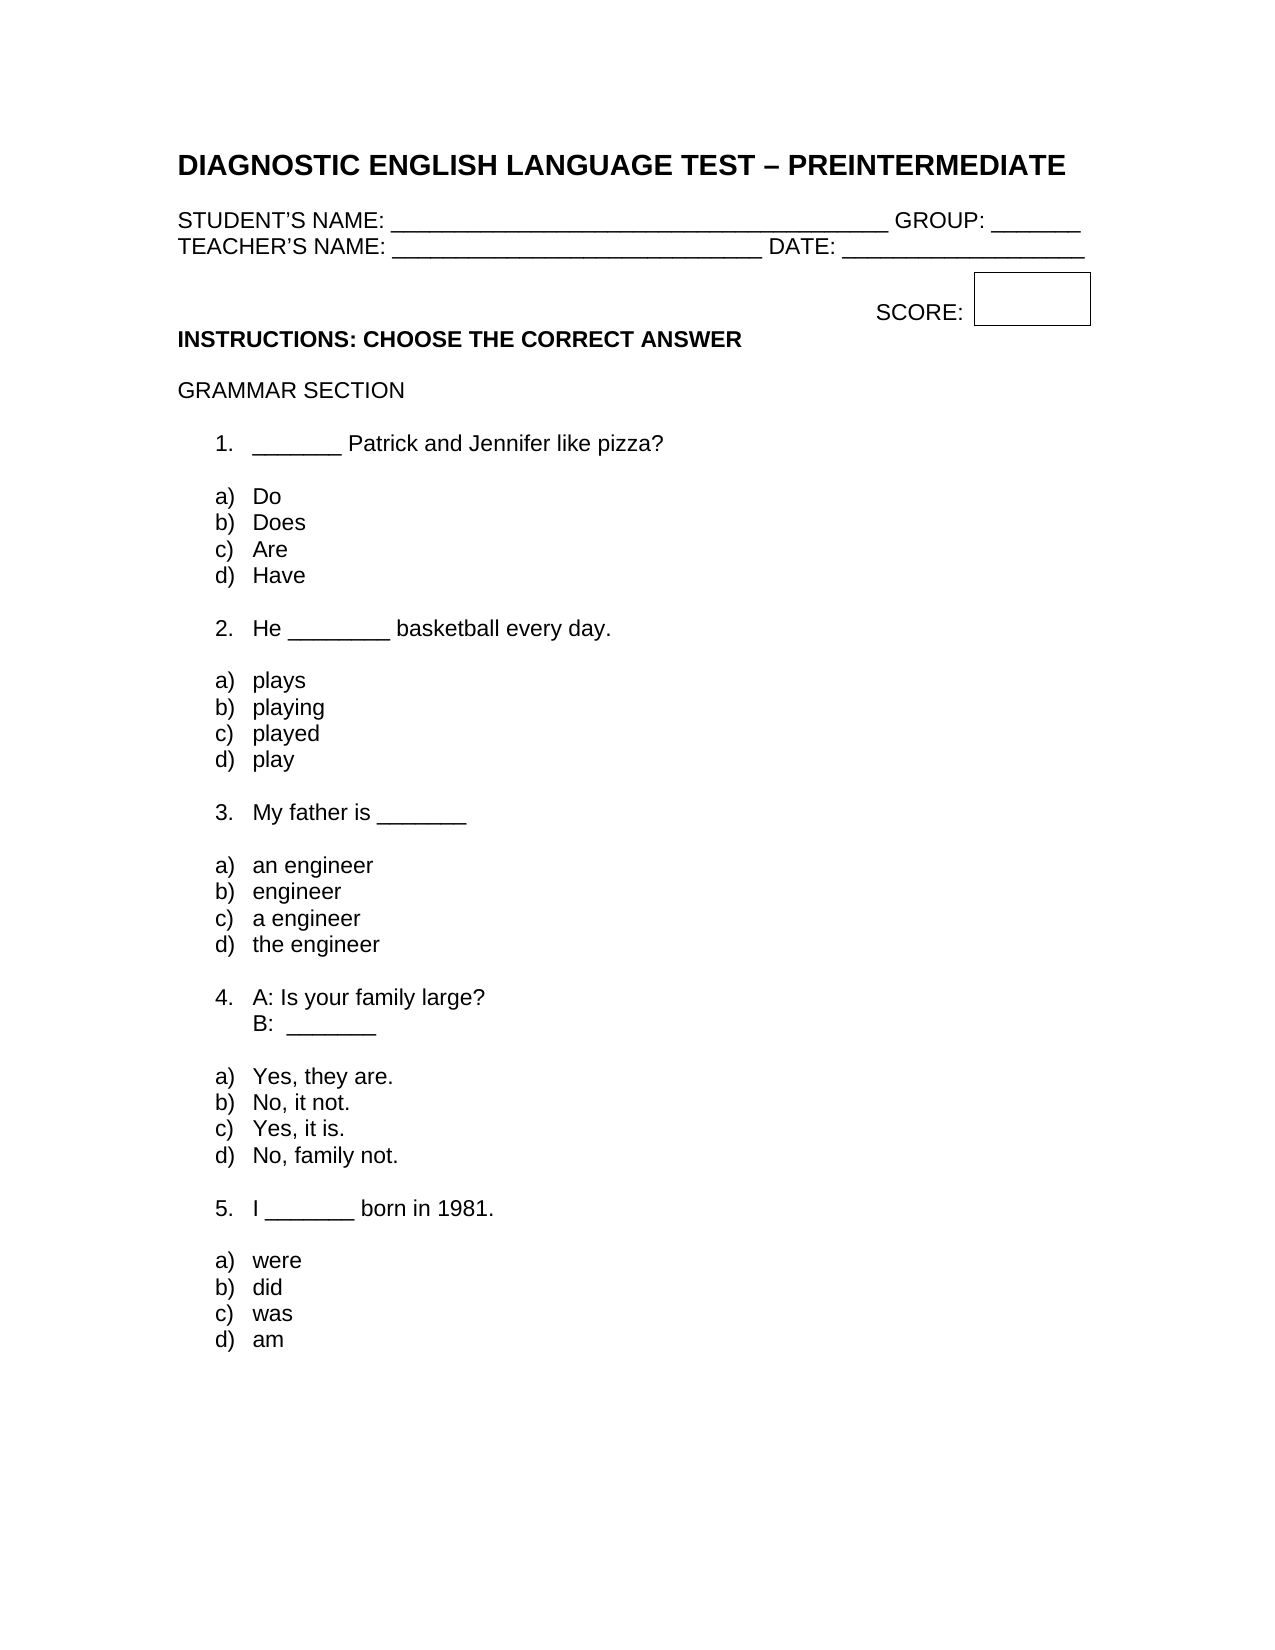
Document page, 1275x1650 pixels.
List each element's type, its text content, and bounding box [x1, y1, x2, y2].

list No, family not. [215, 1142, 1098, 1168]
text B: _______ [252, 1010, 1098, 1036]
list Do [215, 483, 1098, 509]
list A: Is your family large? [215, 984, 1098, 1010]
list My father is _______ [215, 799, 1098, 826]
list played [215, 720, 1098, 746]
list am [215, 1326, 1098, 1353]
table_header [975, 273, 1090, 325]
table_header SCORE: [166, 272, 974, 325]
text DIAGNOSTIC ENGLISH LANGUAGE TEST – PREINTERMEDIATE [177, 148, 1098, 181]
list Does [215, 509, 1098, 536]
list play [215, 746, 1098, 773]
list a engineer [215, 904, 1098, 931]
list Are [215, 536, 1098, 562]
list playing [215, 694, 1098, 720]
list were [215, 1247, 1098, 1273]
list the engineer [215, 931, 1098, 957]
list Yes, they are. [215, 1063, 1098, 1089]
list engineer [215, 878, 1098, 904]
list plays [215, 667, 1098, 694]
list an engineer [215, 852, 1098, 878]
list Have [215, 562, 1098, 588]
list _______ Patrick and Jennifer like pizza? [215, 430, 1098, 457]
list was [215, 1300, 1098, 1326]
list I _______ born in 1981. [215, 1194, 1098, 1221]
list did [215, 1273, 1098, 1300]
list Yes, it is. [215, 1115, 1098, 1142]
list No, it not. [215, 1089, 1098, 1115]
list He ________ basketball every day. [215, 615, 1098, 641]
text STUDENT’S NAME: _______________________________________ GROUP: _______ TEACHER’S NAME: _____________________________ DATE: ___________________ [177, 207, 1098, 260]
text INSTRUCTIONS: CHOOSE THE CORRECT ANSWER [177, 326, 1098, 353]
text GRAMMAR SECTION [177, 377, 1098, 404]
